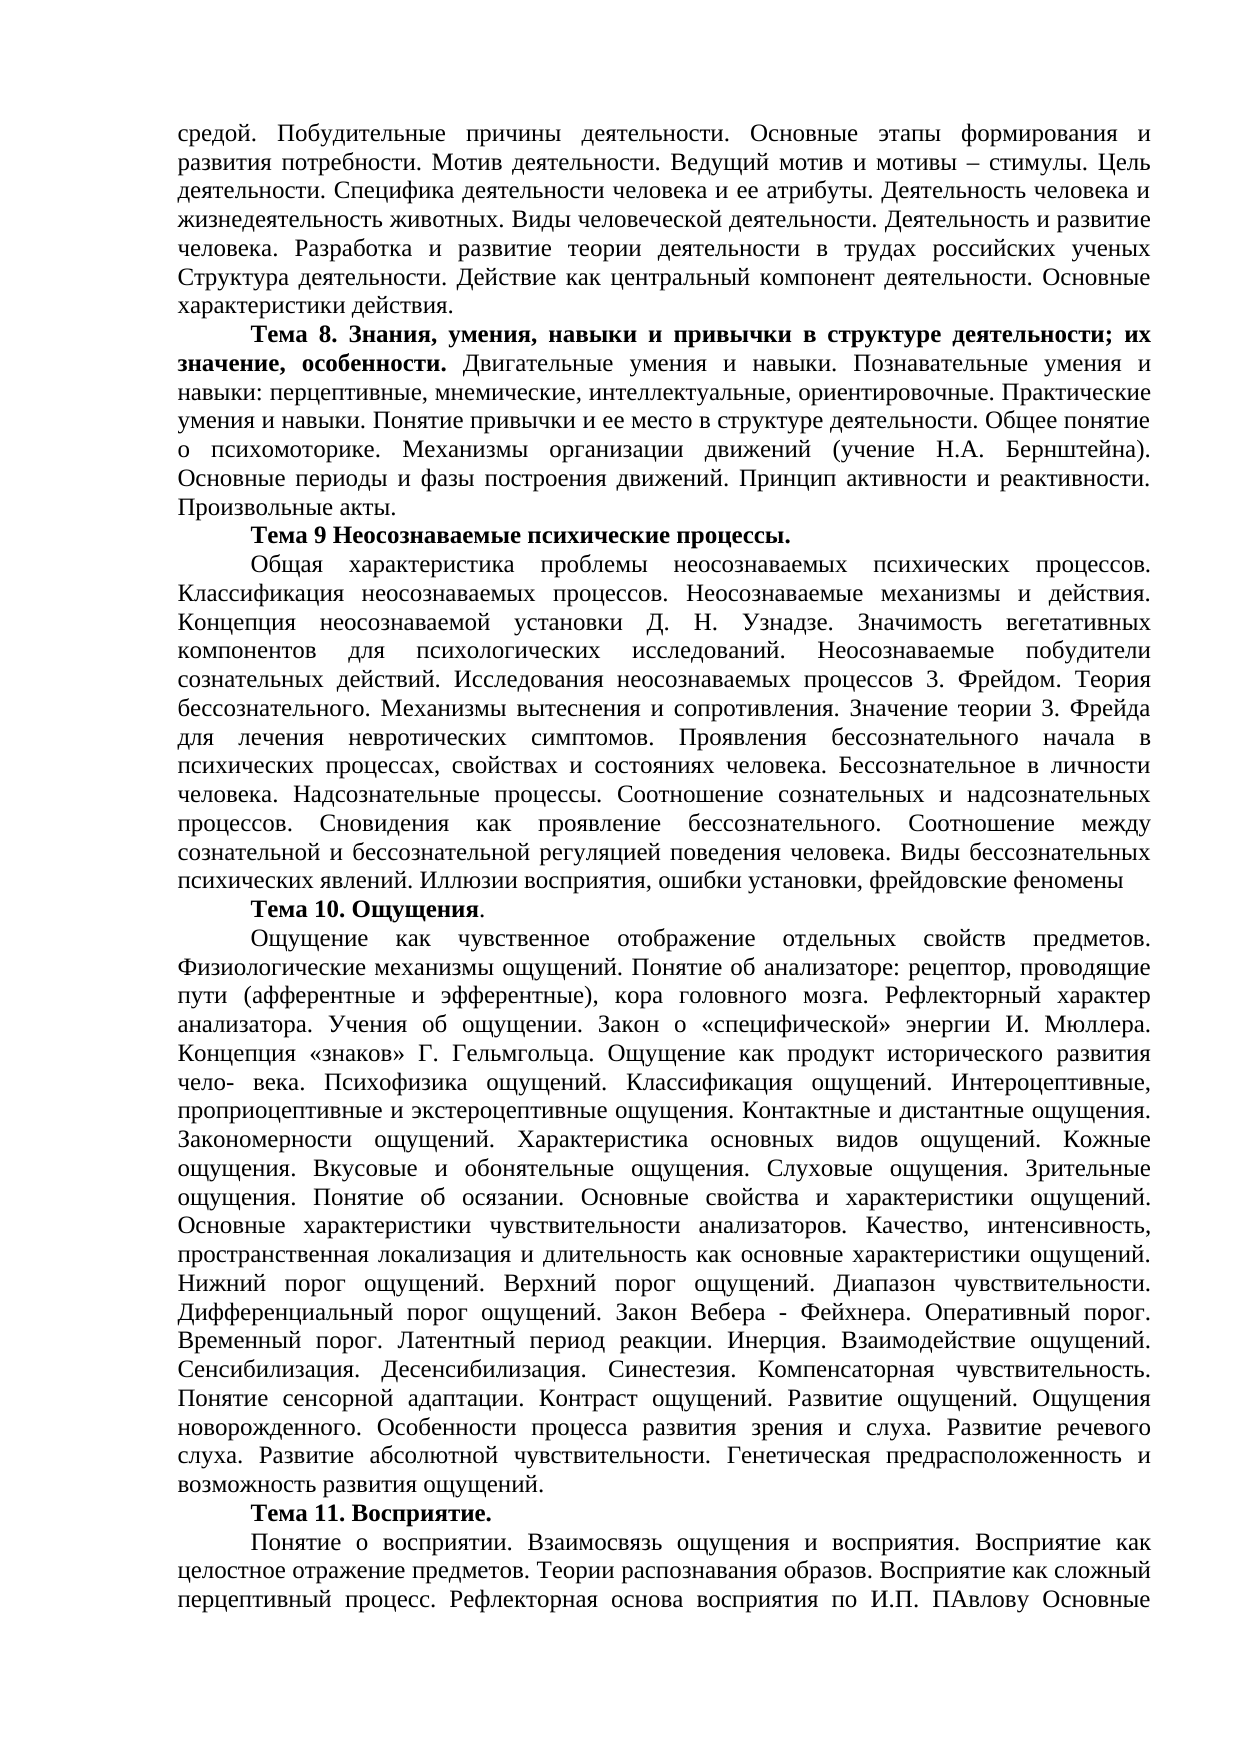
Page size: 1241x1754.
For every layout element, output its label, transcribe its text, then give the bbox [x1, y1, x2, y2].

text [177, 1527, 1152, 1613]
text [177, 118, 1152, 319]
text Ощущение как чувственное отображение отдельных свойств предметов. Физиологические механизмы ощущений. Понятие об анализаторе: рецептор, проводящие пути (афферентные и эфферентные), кора головного мозга. Рефлекторный характер анализатора. Учения об ощущении. Закон о «специфической» энергии И. Мюллера. Концепция «знаков» Г. Гельмгольца. Ощущение как продукт исторического развития чело- века. Психофизика ощущений. Классификация ощущений. Интероцептивные, проприоцептивные и экстероцептивные ощущения. Контактные и дистантные ощущения. Закономерности ощущений. Характеристика основных видов ощущений. Кожные ощущения. Вкусовые и обонятельные ощущения. Слуховые ощущения. Зрительные ощущения. Понятие об осязании. Основные свойства и характеристики ощущений. Основные характеристики чувствительности анализаторов. Качество, интенсивность, пространственная локализация и длительность как основные характеристики ощущений. Нижний порог ощущений. Верхний порог ощущений. Диапазон чувствительности. Дифференциальный порог ощущений. Закон Вебера - Фейхнера. Оперативный порог. Временный порог. Латентный период реакции. Инерция. Взаимодействие ощущений. Сенсибилизация. Десенсибилизация. Синестезия. Компенсаторная чувствительность. Понятие сенсорной адаптации. Контраст ощущений. Развитие ощущений. Ощущения новорожденного. Особенности процесса развития зрения и слуха. Развитие речевого слуха. Развитие абсолютной чувствительности. Генетическая предрасположенность и возможность развития ощущений. [177, 923, 1152, 1498]
text Тема 8. Знания, умения, навыки и привычки в структуре деятельности; их значение, особенности. Двигательные умения и навыки. Познавательные умения и навыки: перцептивные, мнемические, интеллектуальные, ориентировочные. Практические умения и навыки. Понятие привычки и ее место в структуре деятельности. Общее понятие о психомоторике. Механизмы организации движений (учение Н.А. Бернштейна). Основные периоды и фазы построения движений. Принцип активности и реактивности. Произвольные акты. [177, 319, 1152, 521]
text Тема 11. Восприятие. [177, 1498, 1152, 1527]
text Тема 10. Ощущения. [177, 894, 1152, 923]
text Общая характеристика проблемы неосознаваемых психических процессов. Классификация неосознаваемых процессов. Неосознаваемые механизмы и действия. Концепция неосознаваемой установки Д. Н. Узнадзе. Значимость вегетативных компонентов для психологических исследований. Неосознаваемые побудители сознательных действий. Исследования неосознаваемых процессов 3. Фрейдом. Теория бессознательного. Механизмы вытеснения и сопротивления. Значение теории 3. Фрейда для лечения невротических симптомов. Проявления бессознательного начала в психических процессах, свойствах и состояниях человека. Бессознательное в личности человека. Надсознательные процессы. Соотношение сознательных и надсознательных процессов. Сновидения как проявление бессознательного. Соотношение между сознательной и бессознательной регуляцией поведения человека. Виды бессознательных психических явлений. Иллюзии восприятия, ошибки установки, фрейдовские феномены [177, 549, 1152, 894]
text Тема 9 Неосознаваемые психические процессы. [177, 521, 1152, 549]
